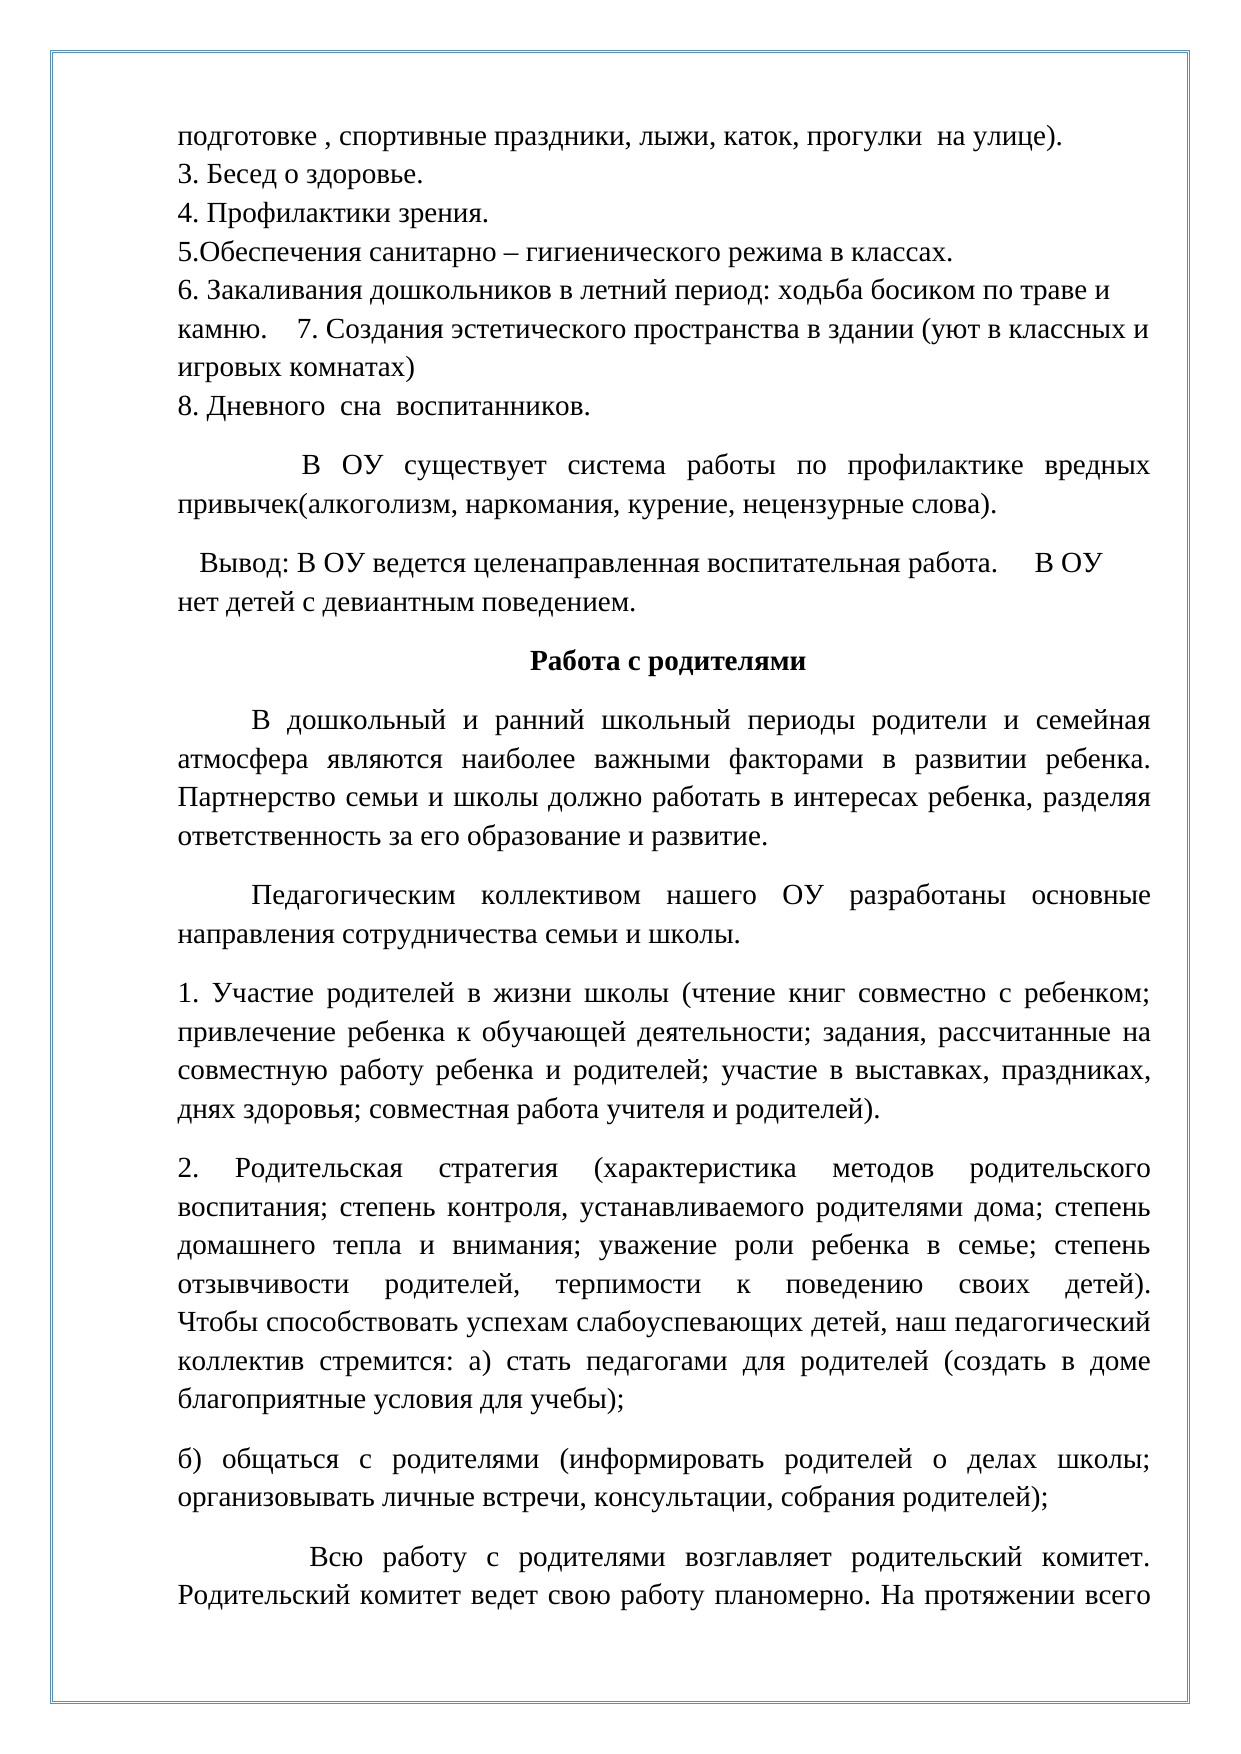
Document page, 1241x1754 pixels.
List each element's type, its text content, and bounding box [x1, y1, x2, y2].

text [177, 1539, 1152, 1611]
text В дошкольный и ранний школьный периоды родители и семейная атмосфера являются наиболее важными факторами в развитии ребенка. Партнерство семьи и школы должно работать в интересах ребенка, разделяя ответственность за его образование и развитие. [177, 702, 1152, 852]
text Работа с родителями [177, 643, 1152, 677]
text 2. Родительская стратегия (характеристика методов родительского воспитания; степень контроля, устанавливаемого родителями дома; степень домашнего тепла и внимания; уважение роли ребенка в семье; степень отзывчивости родителей, терпимости к поведению своих детей). Чтобы способствовать успехам слабоуспевающих детей, наш педагогический коллектив стремится: а) стать педагогами для родителей (создать в доме благоприятные условия для учебы); [177, 1150, 1152, 1415]
text Вывод: В ОУ ведется целенаправленная воспитательная работа. В ОУ нет детей с девиантным поведением. [177, 545, 1152, 617]
text 1. Участие родителей в жизни школы (чтение книг совместно с ребенком; привлечение ребенка к обучающей деятельности; задания, рассчитанные на совместную работу ребенка и родителей; участие в выставках, праздниках, днях здоровья; совместная работа учителя и родителей). [177, 975, 1152, 1124]
text б) общаться с родителями (информировать родителей о делах школы; организовывать личные встречи, консультации, собрания родителей); [177, 1441, 1152, 1513]
text Педагогическим коллективом нашего ОУ разработаны основные направления сотрудничества семьи и школы. [177, 877, 1152, 949]
text В ОУ существует система работы по профилактике вредных привычек(алкоголизм, наркомания, курение, нецензурные слова). [177, 447, 1152, 519]
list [177, 118, 1152, 421]
